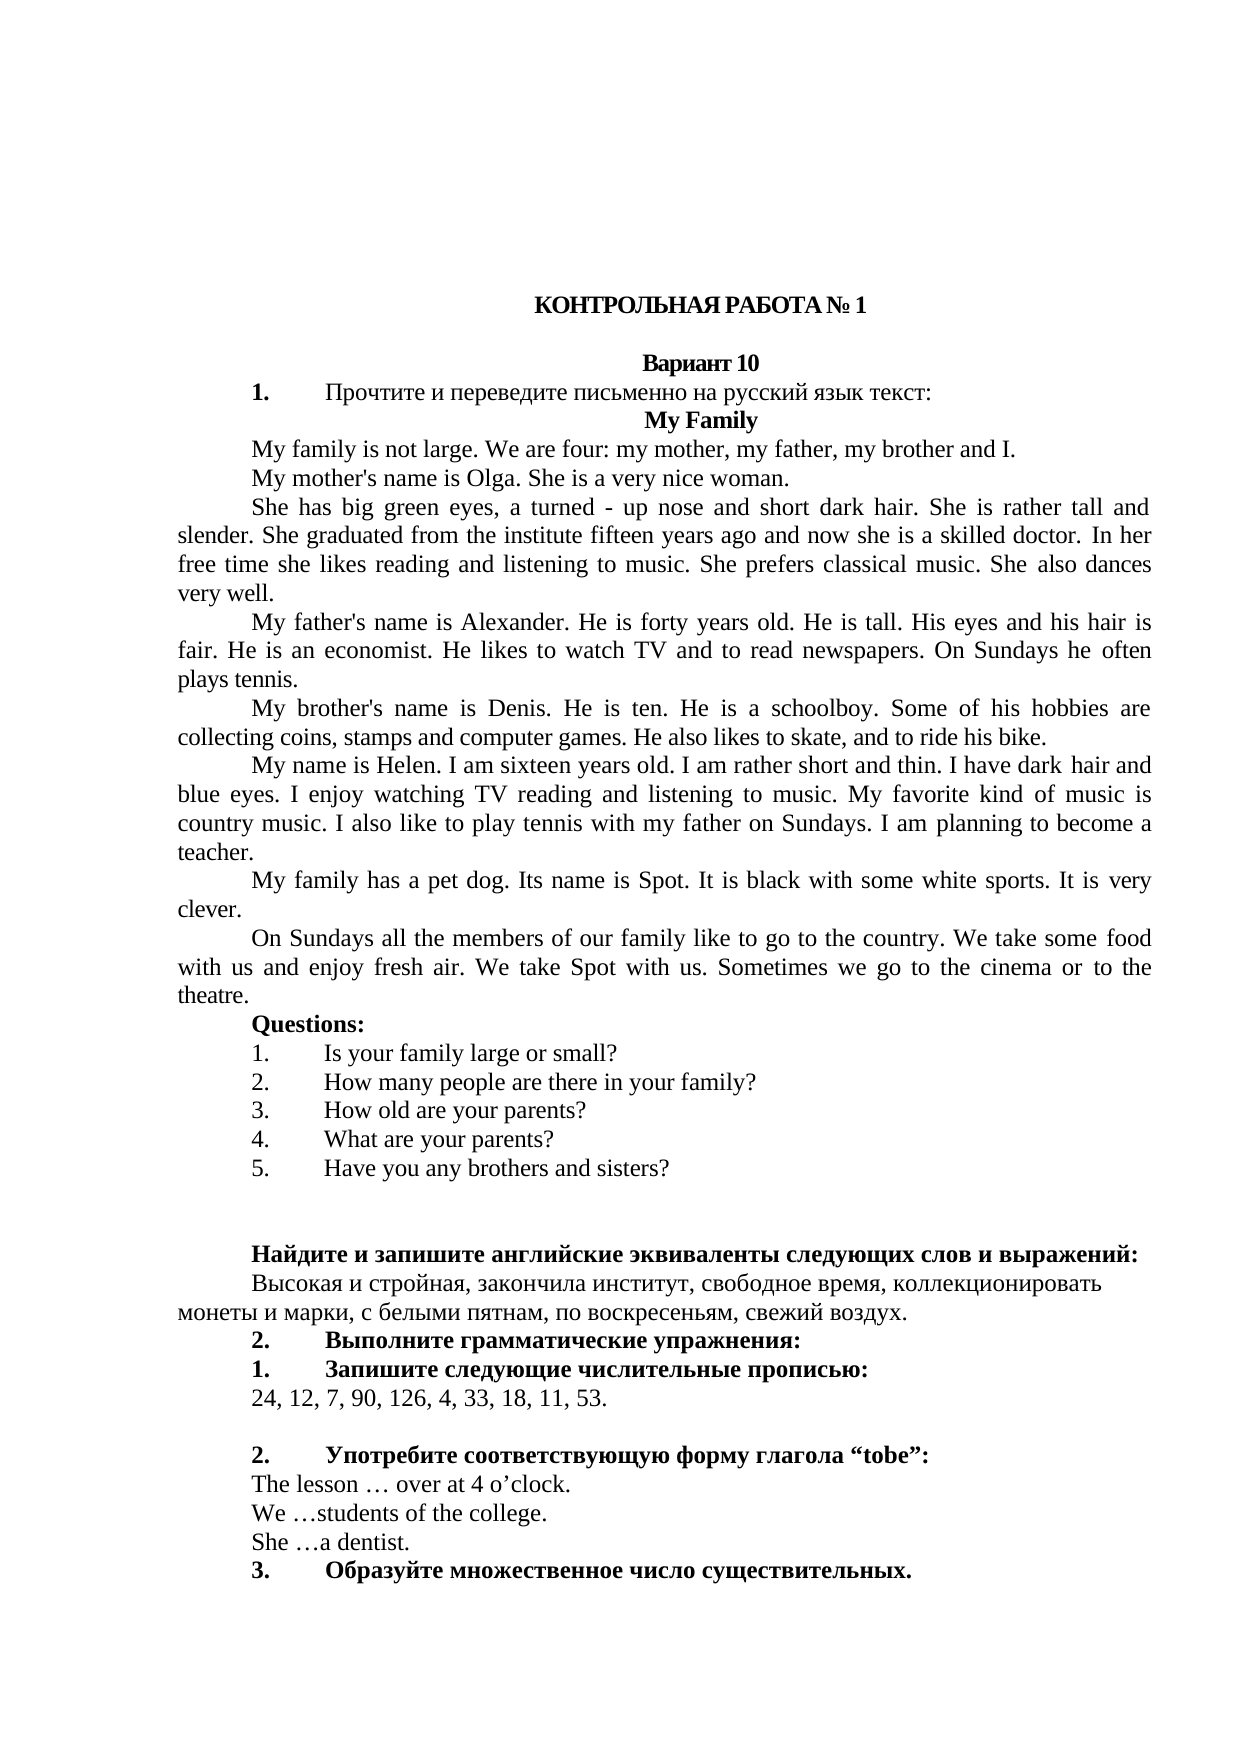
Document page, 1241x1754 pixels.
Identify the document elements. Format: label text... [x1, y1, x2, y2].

text On Sundays all the members of our family like to go to the country. We take some food with us and enjoy fresh air. We take Spot with us. Sometimes we go to the cinema or to the theatre. [177, 923, 1152, 1009]
text My name is Helen. I am sixteen years old. I am rather short and thin. I have dark hair and blue eyes. I enjoy watching TV reading and listening to music. My favorite kind of music is country music. I also like to play tennis with my father on Sundays. I am planning to become a teacher. [177, 751, 1152, 866]
text Найдите и запишите английские эквиваленты следующих слов и выражений: [177, 1239, 1152, 1268]
list She …a dentist. [177, 1527, 1152, 1556]
list Употребите соответствующую форму глагола “tobe”: [177, 1441, 1152, 1469]
text My family has a pet dog. Its name is Spot. It is black with some white sports. It is very clever. [177, 866, 1152, 923]
text My family is not large. We are four: my mother, my father, my brother and I. [177, 434, 1152, 463]
list Прочтите и переведите письменно на русский язык текст: [177, 377, 1152, 406]
list 24, 12, 7, 90, 126, 4, 33, 18, 11, 53. [177, 1383, 1152, 1412]
text She has big green eyes, a turned - up nose and short dark hair. She is rather tall and slender. She graduated from the institute fifteen years ago and now she is a skilled doctor. In her free time she likes reading and listening to music. She prefers classical music. She also dances very well. [177, 492, 1152, 607]
list The lesson … over at 4 o’clock. [177, 1469, 1152, 1498]
text My father's name is Alexander. He is forty years old. He is tall. His eyes and his hair is fair. He is an economist. He likes to watch TV and to read newspapers. On Sundays he often plays tennis. [177, 607, 1152, 693]
text My mother's name is Olga. She is a very nice woman. [177, 463, 1152, 492]
list We …students of the college. [177, 1498, 1152, 1527]
text My Family [177, 406, 1152, 434]
list How old are your parents? [177, 1096, 1152, 1124]
text My brother's name is Denis. He is ten. He is a schoolboy. Some of his hobbies are collecting coins, stamps and computer games. He also likes to skate, and to ride his bike. [177, 693, 1152, 751]
text Questions: [177, 1009, 1152, 1038]
list Is your family large or small? [177, 1038, 1152, 1067]
list Запишите следующие числительные прописью: [177, 1354, 1152, 1383]
list Выполните грамматические упражнения: [177, 1326, 1152, 1354]
list How many people are there in your family? [177, 1067, 1152, 1096]
text Контрольная работа № 1 [177, 291, 1152, 319]
text Вариант 10 [177, 348, 1152, 377]
text Высокая и стройная, закончила институт, свободное время, коллекционировать монеты и марки, с белыми пятнам, по воскресеньям, свежий воздух. [177, 1268, 1152, 1326]
list Образуйте множественное число существительных. [177, 1556, 1152, 1584]
list Have you any brothers and sisters? [177, 1153, 1152, 1182]
list What are your parents? [177, 1124, 1152, 1153]
